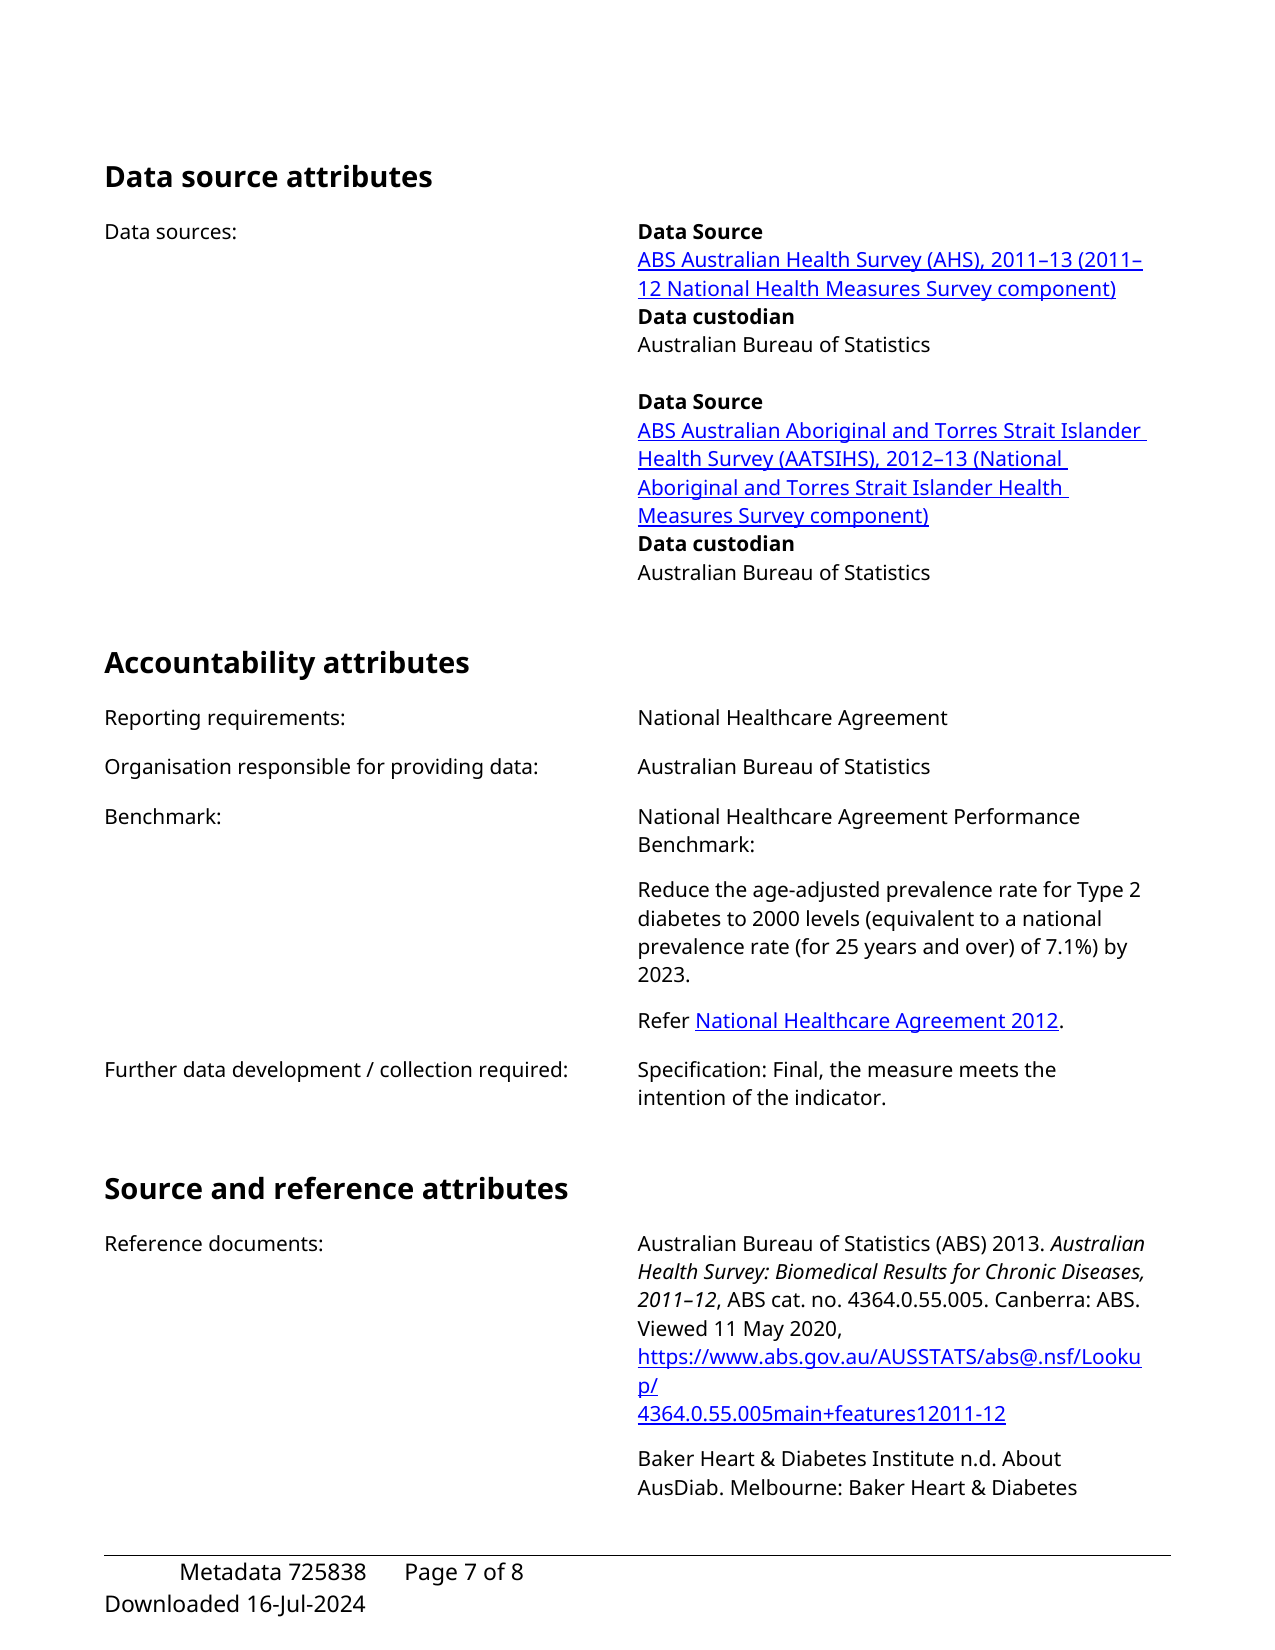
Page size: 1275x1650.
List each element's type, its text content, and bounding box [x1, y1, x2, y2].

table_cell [626, 1218, 1159, 1512]
table_cell Organisation responsible for providing data: [93, 742, 626, 791]
table_cell National Healthcare Agreement [626, 693, 1159, 742]
table_cell Further data development / collection required: [93, 1045, 626, 1122]
table_cell Benchmark: [93, 791, 626, 1044]
table_cell Data Source ABS Australian Health Survey (AHS), 2011–13 (2011–12 National Health Measures Survey component) Data custodian Australian Bureau of Statistics Data Source ABS Australian Aboriginal and Torres Strait Islander Health Survey (AATSIHS), 2012–13 (National Aboriginal and Torres Strait Islander Health Measures Survey component) Data custodian Australian Bureau of Statistics [626, 206, 1159, 597]
table_cell Australian Bureau of Statistics [626, 742, 1159, 791]
table_cell Specification: Final, the measure meets the intention of the indicator. [626, 1045, 1159, 1122]
table_cell Source and reference attributes [93, 1122, 1159, 1218]
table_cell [93, 1218, 626, 1512]
table_cell Reporting requirements: [93, 693, 626, 742]
table_cell National Healthcare Agreement Performance Benchmark: Reduce the age-adjusted prevalence rate for Type 2 diabetes to 2000 levels (equivalent to a national prevalence rate (for 25 years and over) of 7.1%) by 2023. Refer National Healthcare Agreement 2012. [626, 791, 1159, 1044]
table_cell Accountability attributes [93, 597, 1159, 693]
table_cell Data sources: [93, 206, 626, 597]
table_cell Data source attributes [93, 110, 1159, 206]
